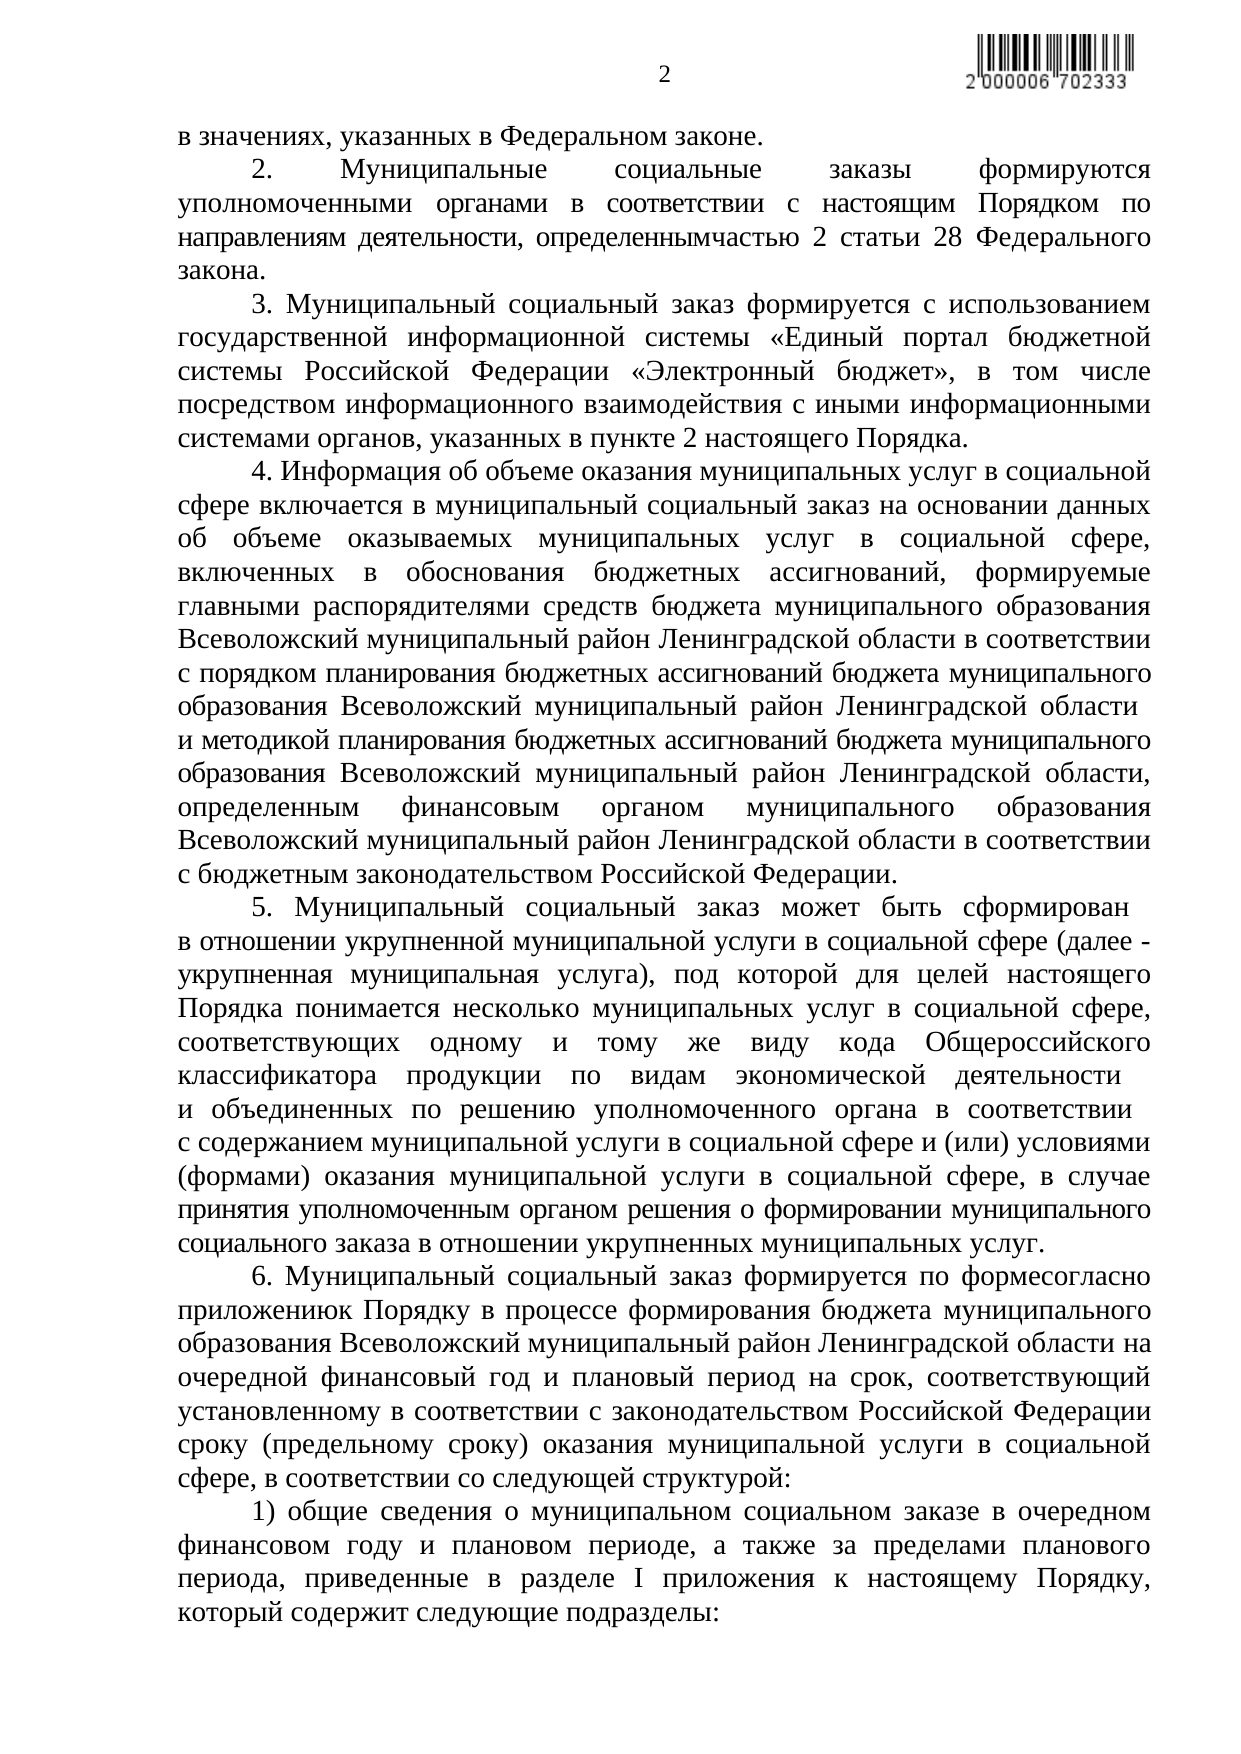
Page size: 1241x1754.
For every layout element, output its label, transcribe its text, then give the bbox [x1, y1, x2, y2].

picture [965, 34, 1152, 92]
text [177, 118, 1152, 152]
text 3. Муниципальный социальный заказ формируется с использованием государственной информационной системы «Единый портал бюджетной системы Российской Федерации «Электронный бюджет», в том числе посредством информационного взаимодействия с иными информационными системами органов, указанных в пункте 2 настоящего Порядка. [177, 286, 1152, 453]
text 5. Муниципальный социальный заказ может быть сформирован в отношении укрупненной муниципальной услуги в социальной сфере (далее - укрупненная муниципальная услуга), под которой для целей настоящего Порядка понимается несколько муниципальных услуг в социальной сфере, соответствующих одному и тому же виду кода Общероссийского классификатора продукции по видам экономической деятельности и объединенных по решению уполномоченного органа в соответствии с содержанием муниципальной услуги в социальной сфере и (или) условиями (формами) оказания муниципальной услуги в социальной сфере, в случае принятия уполномоченным органом решения о формировании муниципального социального заказа в отношении укрупненных муниципальных услуг. [177, 889, 1152, 1258]
text 2. Муниципальные социальные заказы формируются уполномоченными органами в соответствии с настоящим Порядком по направлениям деятельности, определеннымчастью 2 статьи 28 Федерального закона. [177, 152, 1152, 286]
text 6. Муниципальный социальный заказ формируется по формесогласно приложениюк Порядку в процессе формирования бюджета муниципального образования Всеволожский муниципальный район Ленинградской области на очередной финансовый год и плановый период на срок, соответствующий установленному в соответствии с законодательством Российской Федерации сроку (предельному сроку) оказания муниципальной услуги в социальной сфере, в соответствии со следующей структурой: [177, 1258, 1152, 1493]
text 4. Информация об объеме оказания муниципальных услуг в социальной сфере включается в муниципальный социальный заказ на основании данных об объеме оказываемых муниципальных услуг в социальной сфере, включенных в обоснования бюджетных ассигнований, формируемые главными распорядителями средств бюджета муниципального образования Всеволожский муниципальный район Ленинградской области в соответствии с порядком планирования бюджетных ассигнований бюджета муниципального образования Всеволожский муниципальный район Ленинградской области и методикой планирования бюджетных ассигнований бюджета муниципального образования Всеволожский муниципальный район Ленинградской области, определенным финансовым органом муниципального образования Всеволожский муниципальный район Ленинградской области в соответствии с бюджетным законодательством Российской Федерации. [177, 453, 1152, 889]
text 1) общие сведения о муниципальном социальном заказе в очередном финансовом году и плановом периоде, а также за пределами планового периода, приведенные в разделе I приложения к настоящему Порядку, который содержит следующие подразделы: [177, 1493, 1152, 1627]
